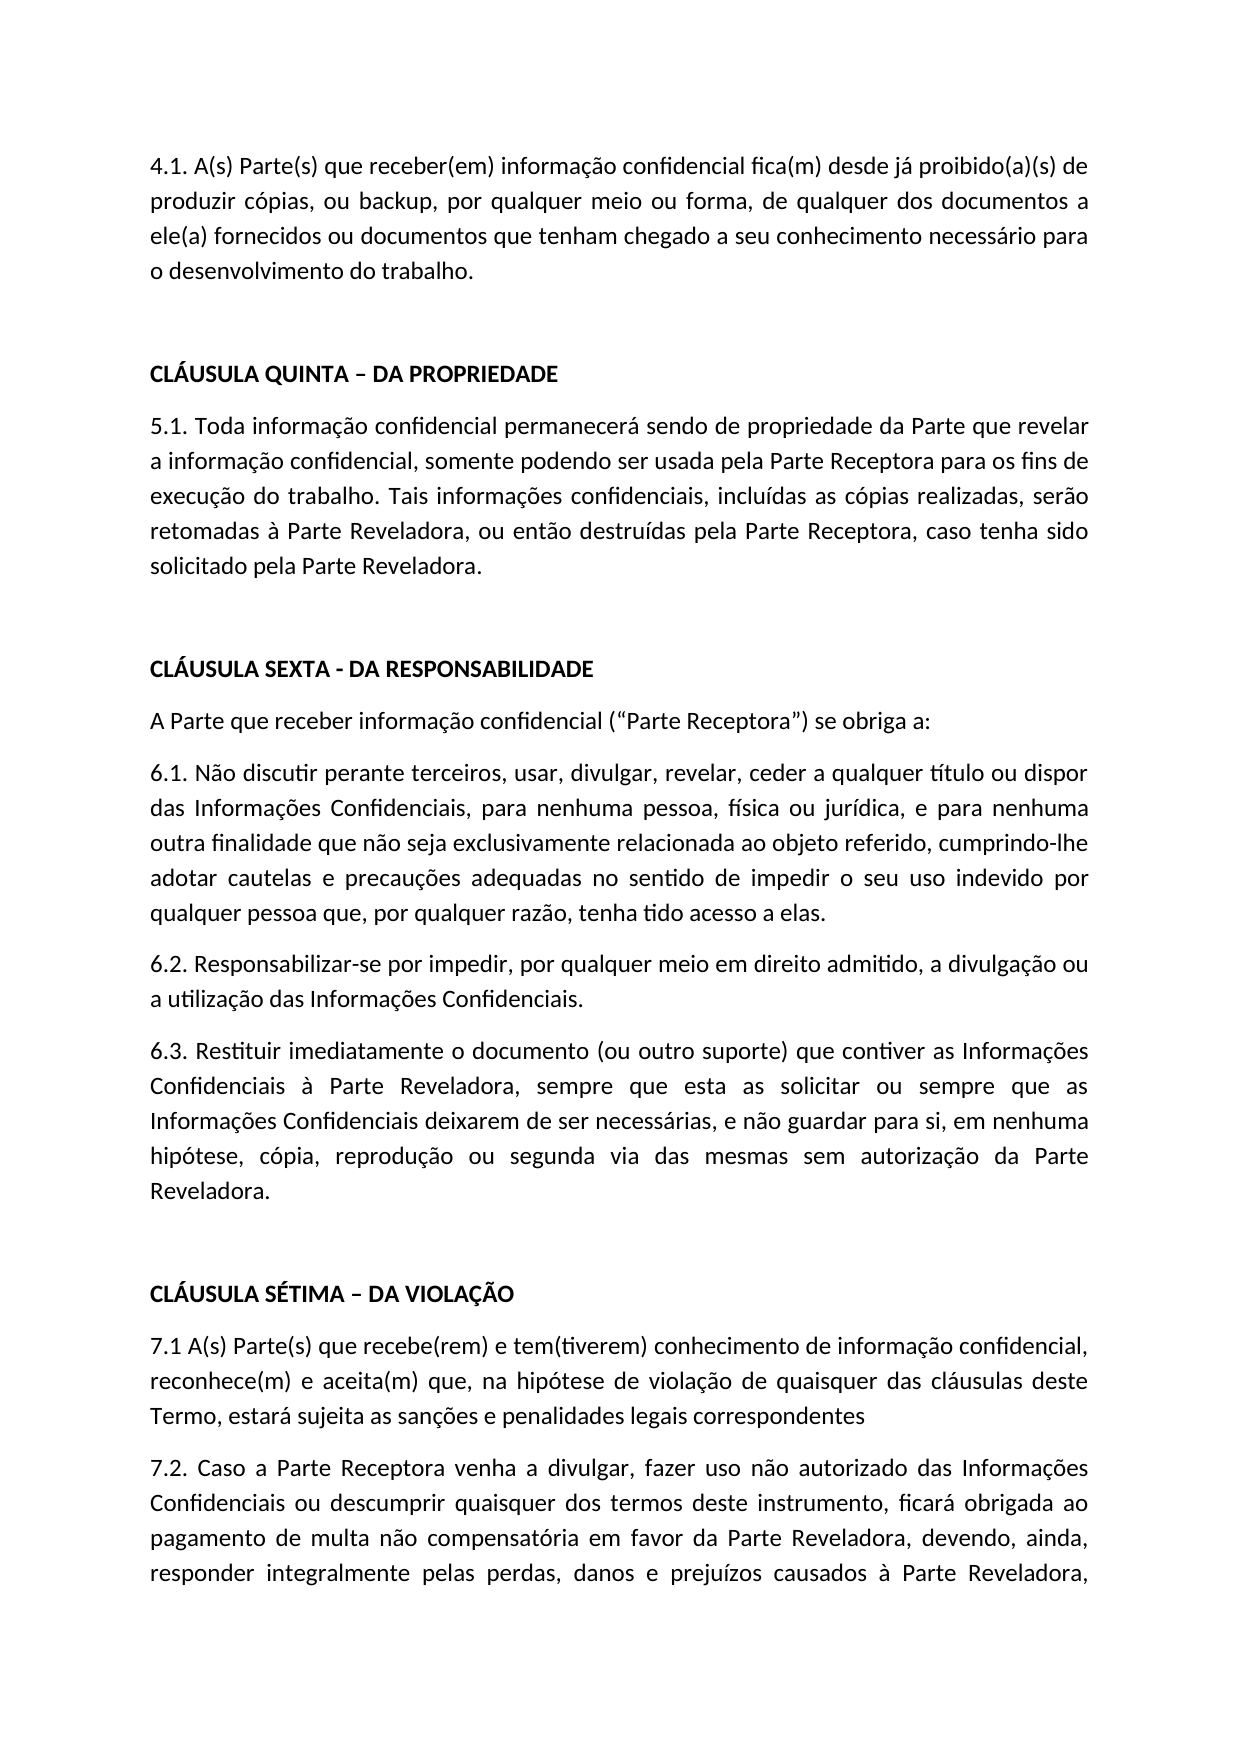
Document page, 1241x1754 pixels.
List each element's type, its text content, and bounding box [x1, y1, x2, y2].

text 7.1 A(s) Parte(s) que recebe(rem) e tem(tiverem) conhecimento de informação confidencial, reconhece(m) e aceita(m) que, na hipótese de violação de quaisquer das cláusulas deste Termo, estará sujeita as sanções e penalidades legais correspondentes [150, 1330, 1090, 1431]
text CLÁUSULA SÉTIMA – DA VIOLAÇÃO [150, 1278, 1090, 1309]
text 6.1. Não discutir perante terceiros, usar, divulgar, revelar, ceder a qualquer título ou dispor das Informações Confidenciais, para nenhuma pessoa, física ou jurídica, e para nenhuma outra finalidade que não seja exclusivamente relacionada ao objeto referido, cumprindo-lhe adotar cautelas e precauções adequadas no sentido de impedir o seu uso indevido por qualquer pessoa que, por qualquer razão, tenha tido acesso a elas. [150, 757, 1090, 927]
text CLÁUSULA SEXTA - DA RESPONSABILIDADE [150, 653, 1090, 684]
text 5.1. Toda informação confidencial permanecerá sendo de propriedade da Parte que revelar a informação confidencial, somente podendo ser usada pela Parte Receptora para os fins de execução do trabalho. Tais informações confidenciais, incluídas as cópias realizadas, serão retomadas à Parte Reveladora, ou então destruídas pela Parte Receptora, caso tenha sido solicitado pela Parte Reveladora. [150, 410, 1090, 581]
text CLÁUSULA QUINTA – DA PROPRIEDADE [150, 358, 1090, 389]
text 6.2. Responsabilizar-se por impedir, por qualquer meio em direito admitido, a divulgação ou a utilização das Informações Confidenciais. [150, 948, 1090, 1014]
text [150, 1452, 1090, 1587]
text A Parte que receber informação confidencial (“Parte Receptora”) se obriga a: [150, 705, 1090, 736]
text 4.1. A(s) Parte(s) que receber(em) informação confidencial fica(m) desde já proibido(a)(s) de produzir cópias, ou backup, por qualquer meio ou forma, de qualquer dos documentos a ele(a) fornecidos ou documentos que tenham chegado a seu conhecimento necessário para o desenvolvimento do trabalho. [150, 150, 1090, 286]
text 6.3. Restituir imediatamente o documento (ou outro suporte) que contiver as Informações Confidenciais à Parte Reveladora, sempre que esta as solicitar ou sempre que as Informações Confidenciais deixarem de ser necessárias, e não guardar para si, em nenhuma hipótese, cópia, reprodução ou segunda via das mesmas sem autorização da Parte Reveladora. [150, 1035, 1090, 1206]
